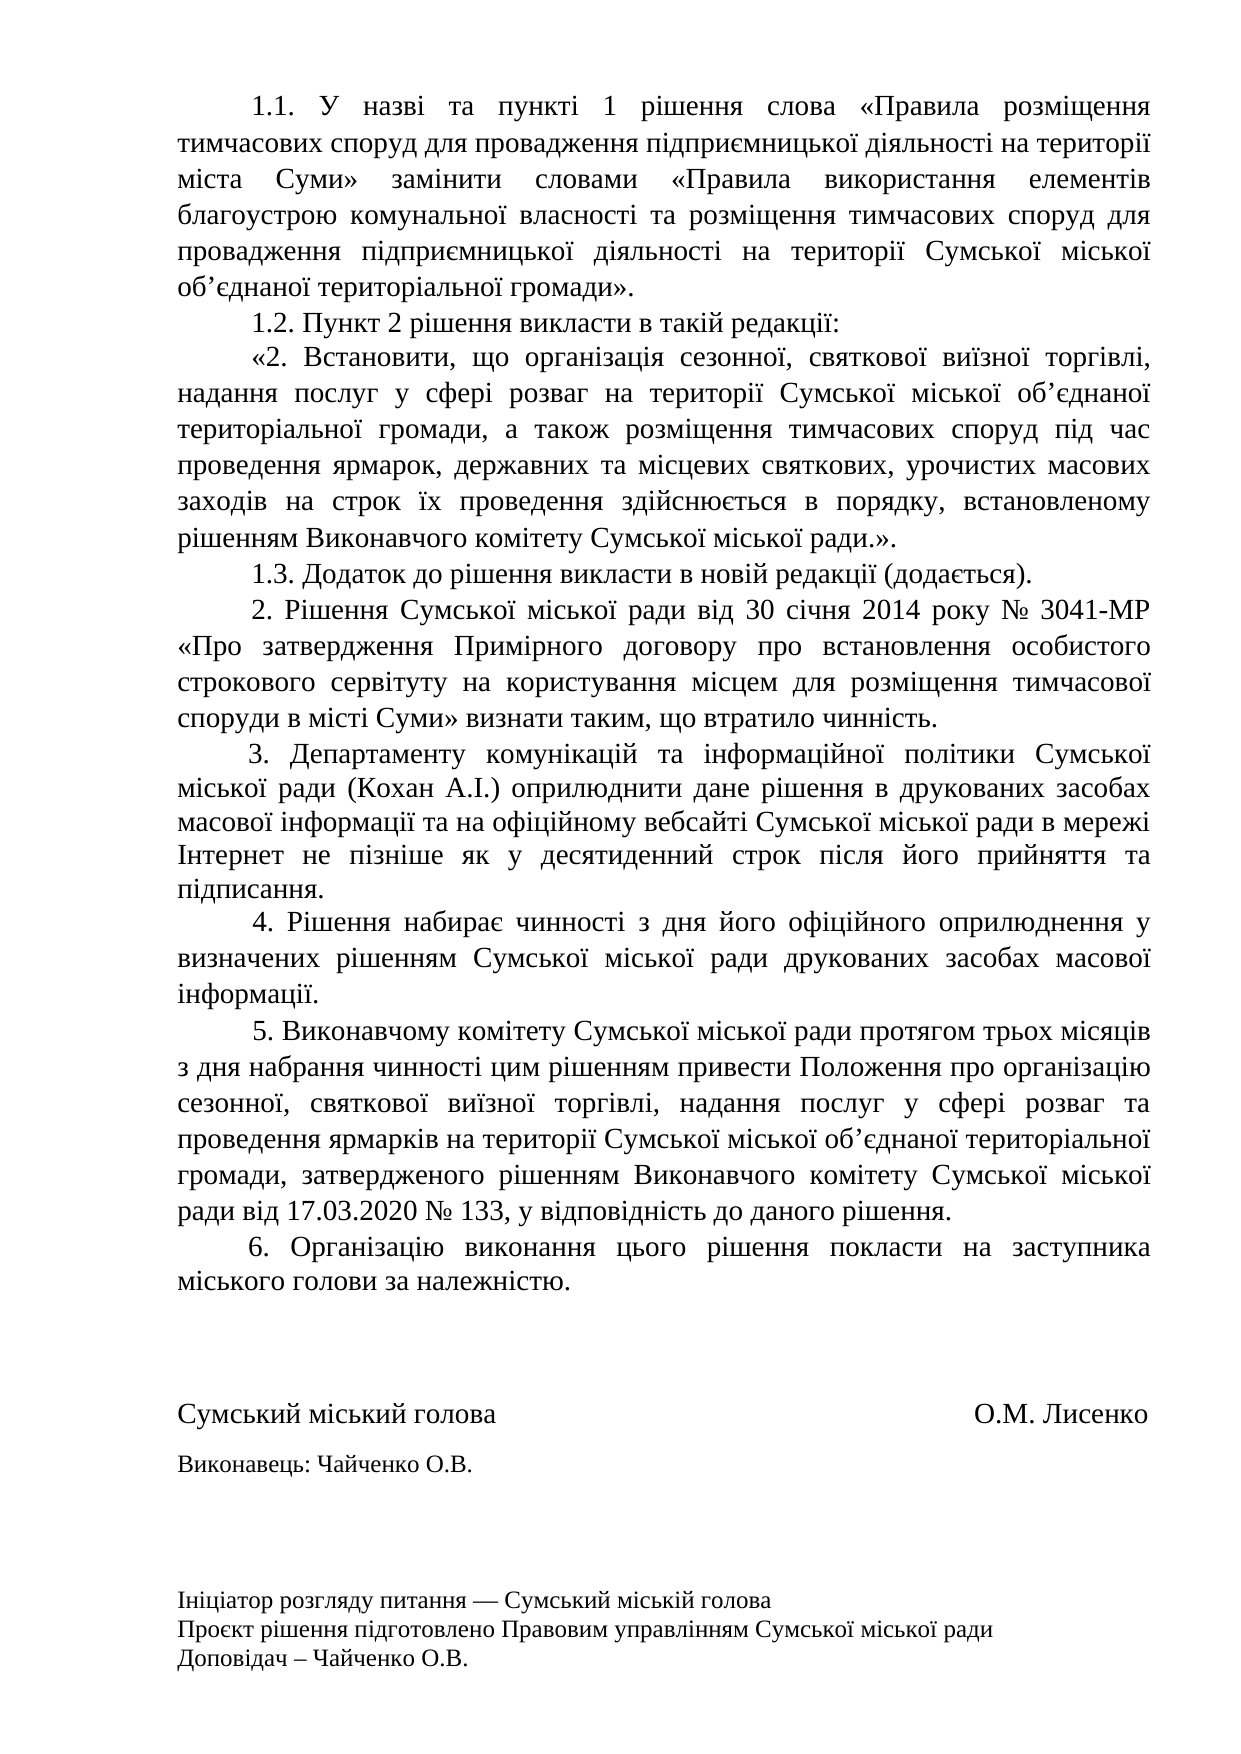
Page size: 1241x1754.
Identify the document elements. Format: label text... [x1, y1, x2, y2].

text 4. Рішення набирає чинності з дня його офіційного оприлюднення у визначених рішенням Сумської міської ради друкованих засобах масової інформації. [177, 904, 1152, 1010]
text «2. Встановити, що організація сезонної, святкової виїзної торгівлі, надання послуг у сфері розваг на території Сумської міської об’єднаної територіальної громади, а також розміщення тимчасових споруд під час проведення ярмарок, державних та місцевих святкових, урочистих масових заходів на строк їх проведення здійснюється в порядку, встановленому рішенням Виконавчого комітету Сумської міської ради.». [177, 339, 1152, 553]
text 6. Організацію виконання цього рішення покласти на заступника міського голови за належністю. [177, 1229, 1152, 1297]
text 1.1. У назві та пункті 1 рішення слова «Правила розміщення тимчасових споруд для провадження підприємницької діяльності на території міста Суми» замінити словами «Правила використання елементів благоустрою комунальної власності та розміщення тимчасових споруд для провадження підприємницької діяльності на території Сумської міської об’єднаної територіальної громади». [177, 88, 1152, 303]
text Проєкт рішення підготовлено Правовим управлінням Сумської міської ради [177, 1614, 1152, 1643]
text Сумський міський голова О.М. Лисенко [177, 1396, 1152, 1429]
text 2. Рішення Сумської міської ради від 30 січня 2014 року № 3041-МР «Про затвердження Примірного договору про встановлення особистого строкового сервітуту на користування місцем для розміщення тимчасової споруди в місті Суми» визнати таким, що втратило чинність. [177, 592, 1152, 734]
text Виконавець: Чайченко О.В. [177, 1449, 1152, 1478]
text 5. Виконавчому комітету Сумської міської ради протягом трьох місяців з дня набрання чинності цим рішенням привести Положення про організацію сезонної, святкової виїзної торгівлі, надання послуг у сфері розваг та проведення ярмарків на території Сумської міської об’єднаної територіальної громади, затвердженого рішенням Виконавчого комітету Сумської міської ради від 17.03.2020 № 133, у відповідність до даного рішення. [177, 1013, 1152, 1227]
text Доповідач – Чайченко О.В. [177, 1643, 1152, 1671]
text 1.2. Пункт 2 рішення викласти в такій редакції: [177, 305, 1152, 339]
text Ініціатор розгляду питання –– Сумський міській голова [177, 1585, 1152, 1614]
text 3. Департаменту комунікацій та інформаційної політики Сумської міської ради (Кохан А.І.) оприлюднити дане рішення в друкованих засобах масової інформації та на офіційному вебсайті Сумської міської ради в мережі Інтернет не пізніше як у десятиденний строк після його прийняття та підписання. [177, 737, 1152, 904]
text 1.3. Додаток до рішення викласти в новій редакції (додається). [177, 556, 1152, 589]
